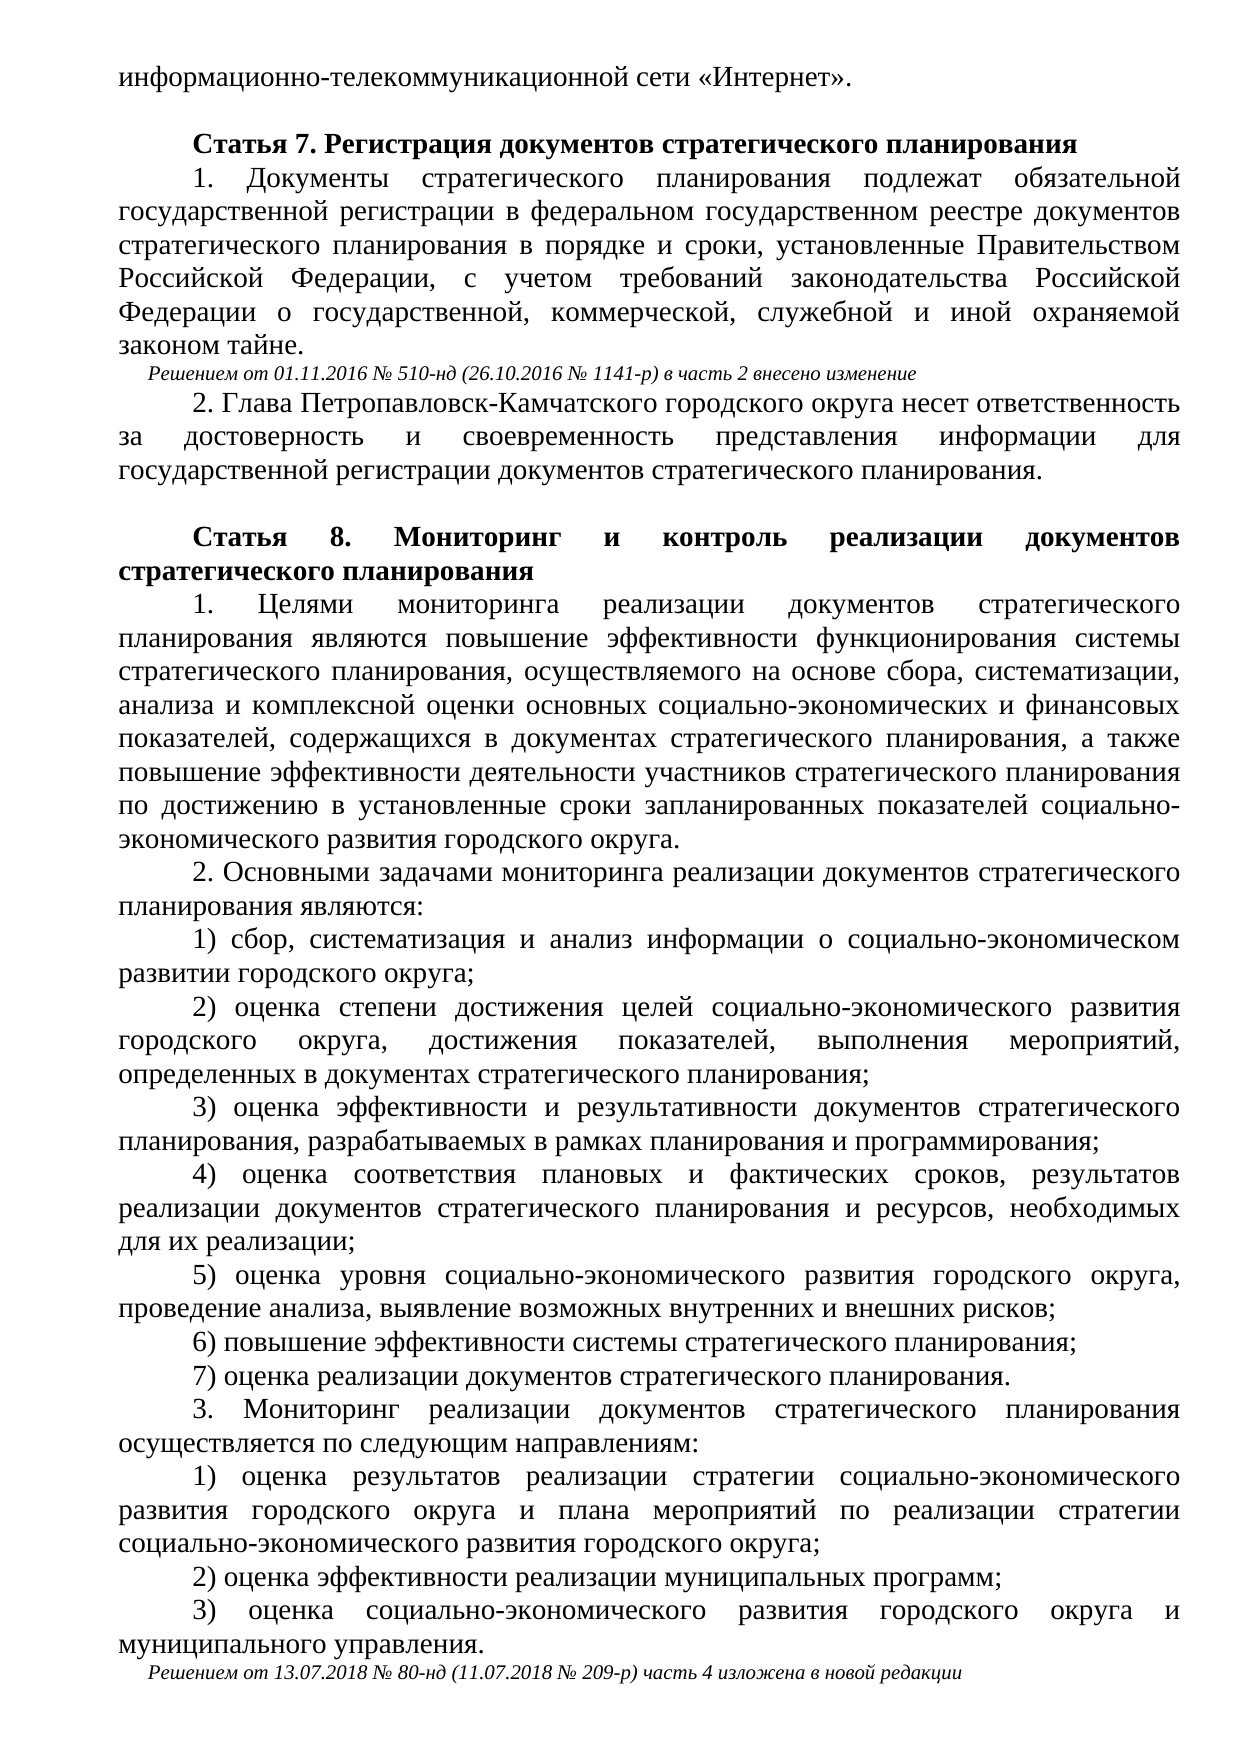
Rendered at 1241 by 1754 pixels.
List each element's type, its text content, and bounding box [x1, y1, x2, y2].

text 6) повышение эффективности системы стратегического планирования; [118, 1324, 1181, 1358]
text 3) оценка эффективности и результативности документов стратегического планирования, разрабатываемых в рамках планирования и программирования; [118, 1089, 1181, 1156]
text 4) оценка соответствия плановых и фактических сроков, результатов реализации документов стратегического планирования и ресурсов, необходимых для их реализации; [118, 1156, 1181, 1257]
text 3. Мониторинг реализации документов стратегического планирования осуществляется по следующим направлениям: [118, 1391, 1181, 1458]
text 2) оценка эффективности реализации муниципальных программ; [118, 1559, 1181, 1592]
text Решением от 01.11.2016 № 510-нд (26.10.2016 № 1141-р) в часть 2 внесено изменение [118, 361, 1181, 385]
text 1. Целями мониторинга реализации документов стратегического планирования являются повышение эффективности функционирования системы стратегического планирования, осуществляемого на основе сбора, систематизации, анализа и комплексной оценки основных социально-экономических и финансовых показателей, содержащихся в документах стратегического планирования, а также повышение эффективности деятельности участников стратегического планирования по достижению в установленные сроки запланированных показателей социально-экономического развития городского округа. [118, 586, 1181, 854]
text 7) оценка реализации документов стратегического планирования. [118, 1358, 1181, 1391]
text 2. Основными задачами мониторинга реализации документов стратегического планирования являются: [118, 854, 1181, 922]
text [118, 59, 1181, 93]
text Статья 8. Мониторинг и контроль реализации документов стратегического планирования [118, 519, 1181, 586]
text 2) оценка степени достижения целей социально-экономического развития городского округа, достижения показателей, выполнения мероприятий, определенных в документах стратегического планирования; [118, 989, 1181, 1089]
text Решением от 13.07.2018 № 80-нд (11.07.2018 № 209-р) часть 4 изложена в новой редакции [118, 1659, 1181, 1684]
text Статья 7. Регистрация документов стратегического планирования [118, 126, 1181, 160]
text 5) оценка уровня социально-экономического развития городского округа, проведение анализа, выявление возможных внутренних и внешних рисков; [118, 1257, 1181, 1324]
text 1) оценка результатов реализации стратегии социально-экономического развития городского округа и плана мероприятий по реализации стратегии социально-экономического развития городского округа; [118, 1458, 1181, 1559]
text 3) оценка социально-экономического развития городского округа и муниципального управления. [118, 1592, 1181, 1659]
text 2. Глава Петропавловск-Камчатского городского округа несет ответственность за достоверность и своевременность представления информации для государственной регистрации документов стратегического планирования. [118, 385, 1181, 486]
text 1) сбор, систематизация и анализ информации о социально-экономическом развитии городского округа; [118, 922, 1181, 989]
text 1. Документы стратегического планирования подлежат обязательной государственной регистрации в федеральном государственном реестре документов стратегического планирования в порядке и сроки, установленные Правительством Российской Федерации, с учетом требований законодательства Российской Федерации о государственной, коммерческой, служебной и иной охраняемой законом тайне. [118, 160, 1181, 361]
